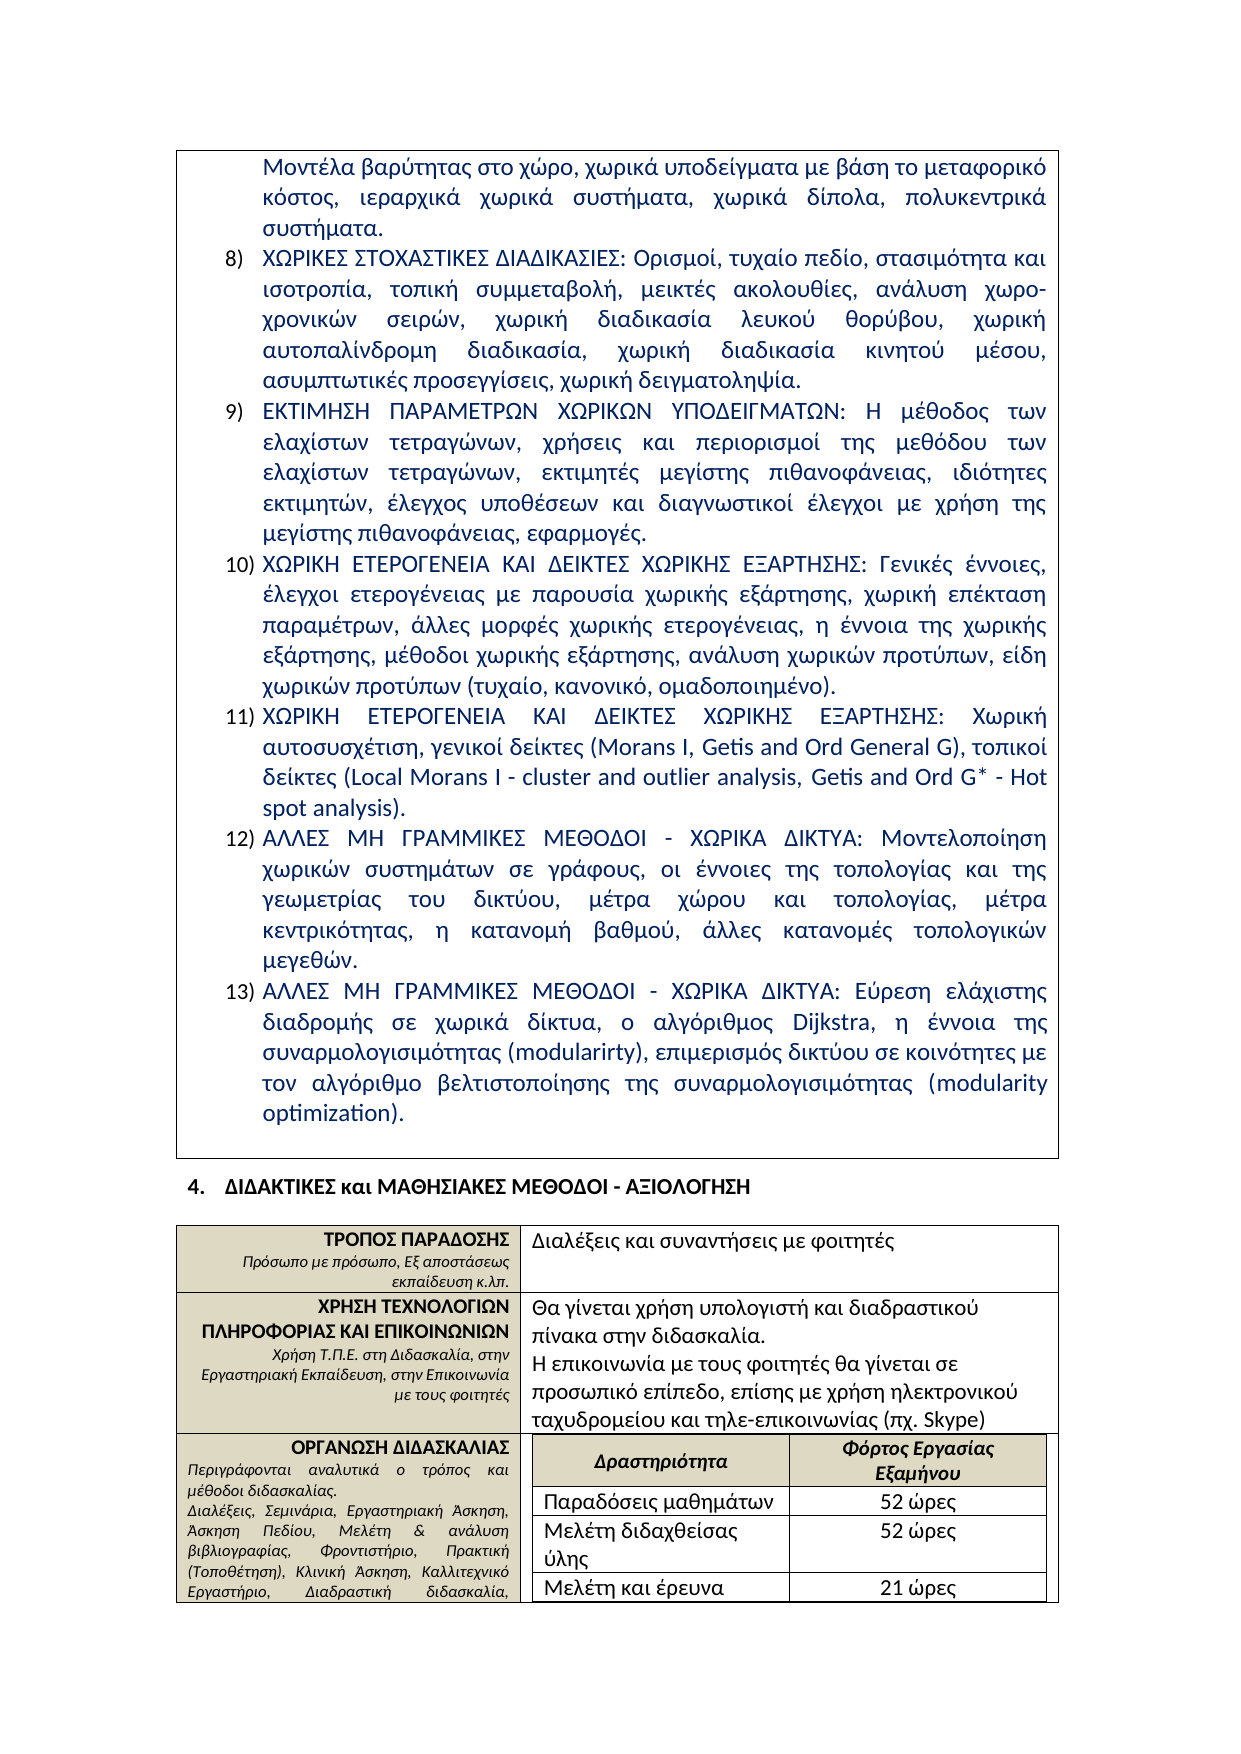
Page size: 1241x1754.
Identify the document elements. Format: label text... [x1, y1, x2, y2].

table_cell Θα γίνεται χρήση υπολογιστή και διαδραστικού πίνακα στην διδασκαλία. Η επικοινωνία με τους φοιτητές θα γίνεται σε προσωπικό επίπεδο, επίσης με χρήση ηλεκτρονικού ταχυδρομείου και τηλε-επικοινωνίας (πχ. Skype) [521, 1293, 1058, 1433]
table_header ΤΡΟΠΟΣ ΠΑΡΑΔΟΣΗΣ Πρόσωπο με πρόσωπο, Εξ αποστάσεως εκπαίδευση κ.λπ. [177, 1226, 520, 1292]
table_cell [790, 1573, 1046, 1601]
table_cell [1047, 1434, 1058, 1602]
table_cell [177, 1434, 520, 1602]
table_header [177, 151, 1058, 1158]
table_cell [790, 1487, 1046, 1515]
list ΔΙΔΑΚΤΙΚΕΣ και ΜΑΘΗΣΙΑΚΕΣ ΜΕΘΟΔΟΙ - ΑΞΙΟΛΟΓΗΣΗ [187, 1172, 1053, 1200]
table_header Διαλέξεις και συναντήσεις με φοιτητές [521, 1226, 1058, 1292]
table_cell [533, 1487, 789, 1515]
table_cell [521, 1434, 532, 1602]
table_cell [790, 1516, 1046, 1572]
table_cell [533, 1516, 789, 1572]
table_cell [533, 1573, 789, 1601]
table_cell ΧΡΗΣΗ ΤΕΧΝΟΛΟΓΙΩΝ ΠΛΗΡΟΦΟΡΙΑΣ ΚΑΙ ΕΠΙΚΟΙΝΩΝΙΩΝ Χρήση Τ.Π.Ε. στη Διδασκαλία, στην Εργαστηριακή Εκπαίδευση, στην Επικοινωνία με τους φοιτητές [177, 1293, 520, 1433]
